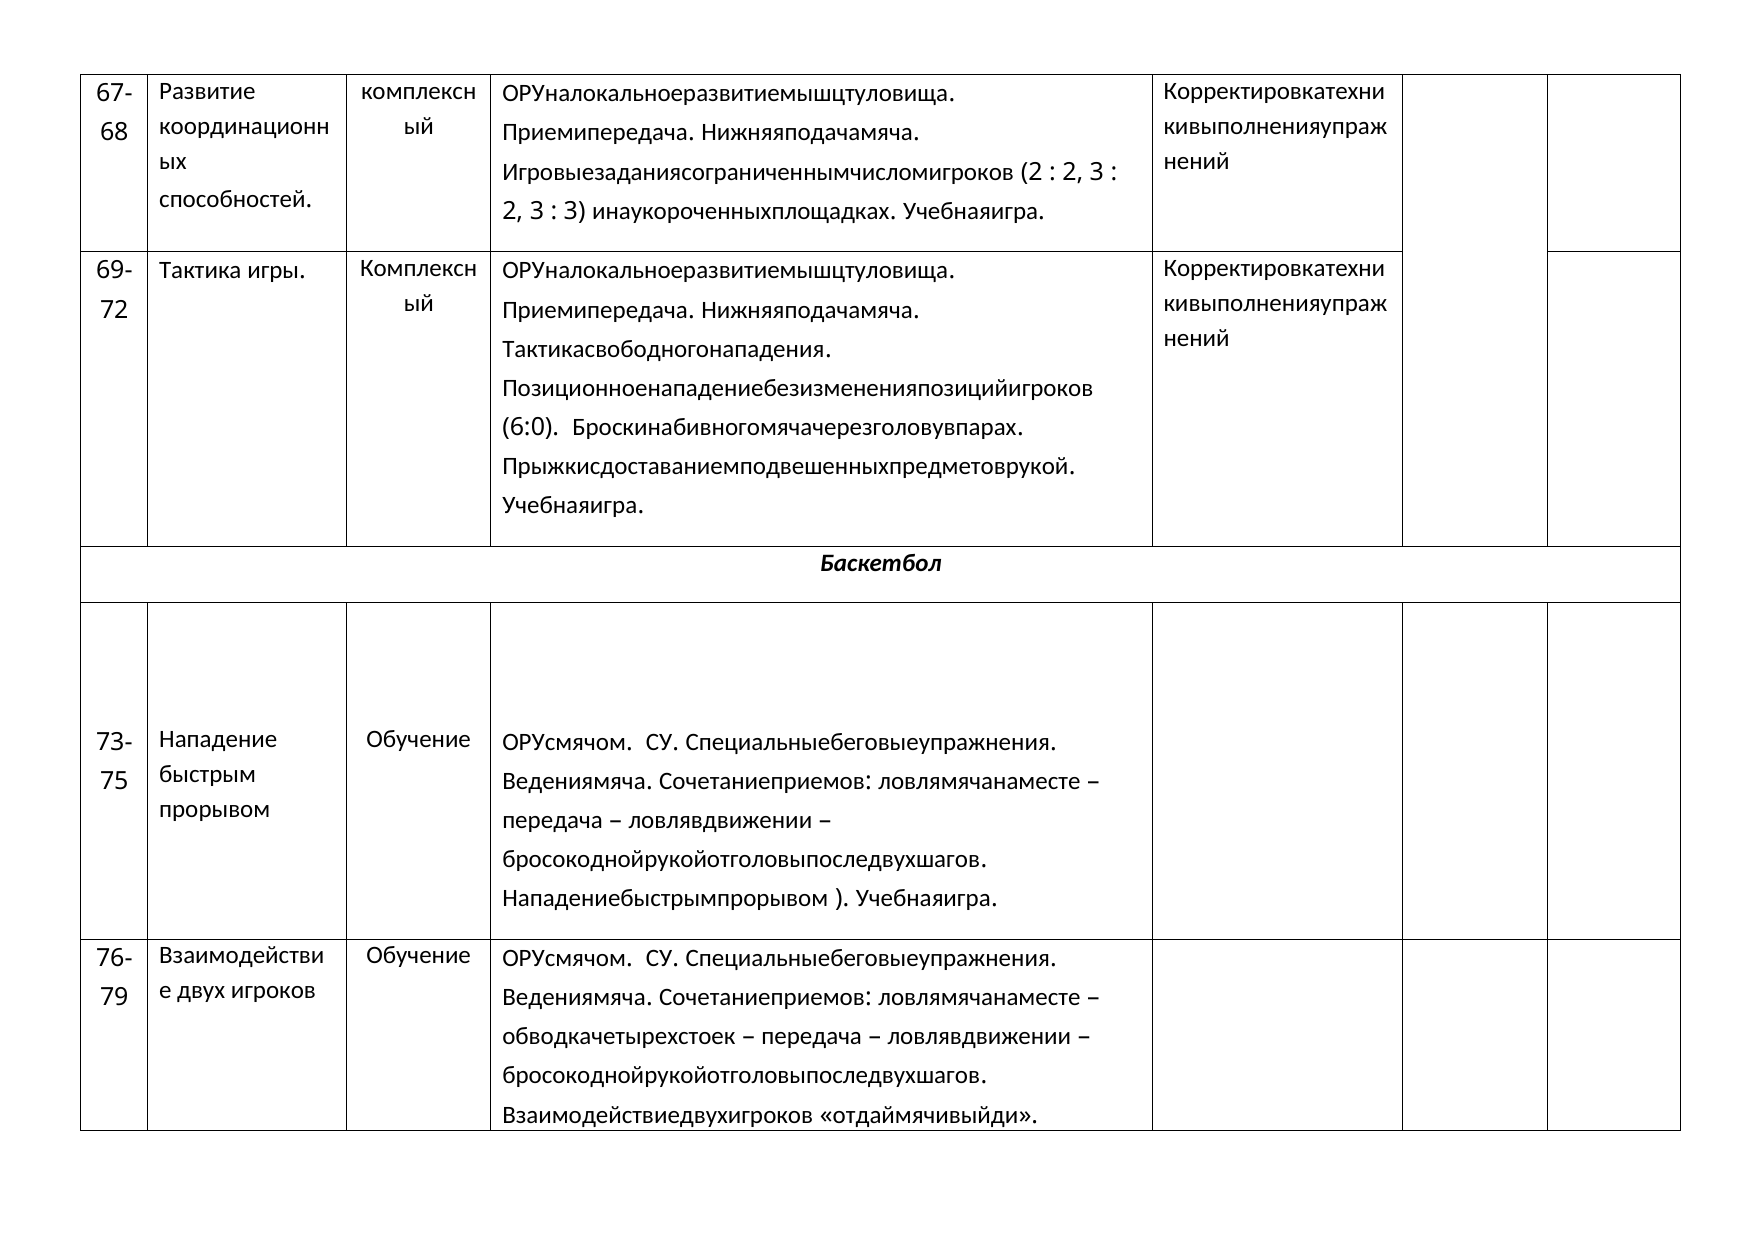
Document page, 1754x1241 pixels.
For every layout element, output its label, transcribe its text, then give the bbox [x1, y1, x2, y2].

table_cell ОРУсмячом. СУ. Специальныебеговыеупражнения. Ведениямяча. Сочетаниеприемов: ловлямячанаместе – передача – ловлявдвижении – бросокоднойрукойотголовыпоследвухшагов. Нападениебыстрымпрорывом ). Учебнаяигра. [491, 603, 1152, 939]
table_cell Нападение быстрым прорывом [148, 603, 346, 939]
table_cell [1548, 252, 1680, 546]
table_cell Комплексный [347, 252, 490, 546]
table_cell [1403, 940, 1547, 1130]
table_cell [1548, 603, 1680, 939]
table_cell Баскетбол [81, 547, 1680, 602]
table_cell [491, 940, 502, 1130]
table_cell ОРУналокальноеразвитиемышцтуловища. Приемипередача. Нижняяподачамяча. Тактикасвободногонападения. Позиционноенападениебезизмененияпозицийигроков (6:0). Броскинабивногомячачерезголовувпарах. Прыжкисдоставаниемподвешенныхпредметоврукой. Учебнаяигра. [491, 252, 1152, 546]
table_cell Корректировкатехникивыполненияупражнений [1153, 252, 1402, 546]
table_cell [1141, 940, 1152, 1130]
table_cell [1403, 75, 1547, 546]
table_cell [1153, 603, 1402, 939]
table_cell Обучение [347, 603, 490, 939]
table_cell 76-79 [81, 940, 147, 1130]
table_cell комплексный [347, 75, 490, 251]
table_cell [148, 940, 346, 1130]
table_cell Развитие координационных способностей. [148, 75, 346, 251]
table_cell [1548, 75, 1680, 251]
table_cell 73-75 [81, 603, 147, 939]
table_cell Тактика игры. [148, 252, 346, 546]
table_cell [1548, 940, 1680, 1130]
table_cell Обучение [347, 940, 490, 1130]
table_cell 69-72 [81, 252, 147, 546]
table_cell 67-68 [81, 75, 147, 251]
table_cell Корректировкатехникивыполненияупражнений [1153, 75, 1402, 251]
table_cell ОРУналокальноеразвитиемышцтуловища. Приемипередача. Нижняяподачамяча. Игровыезаданиясограниченнымчисломигроков (2 : 2, 3 : 2, 3 : 3) инаукороченныхплощадках. Учебнаяигра. [491, 75, 1152, 251]
table_cell [1403, 603, 1547, 939]
table_cell [1153, 940, 1402, 1130]
